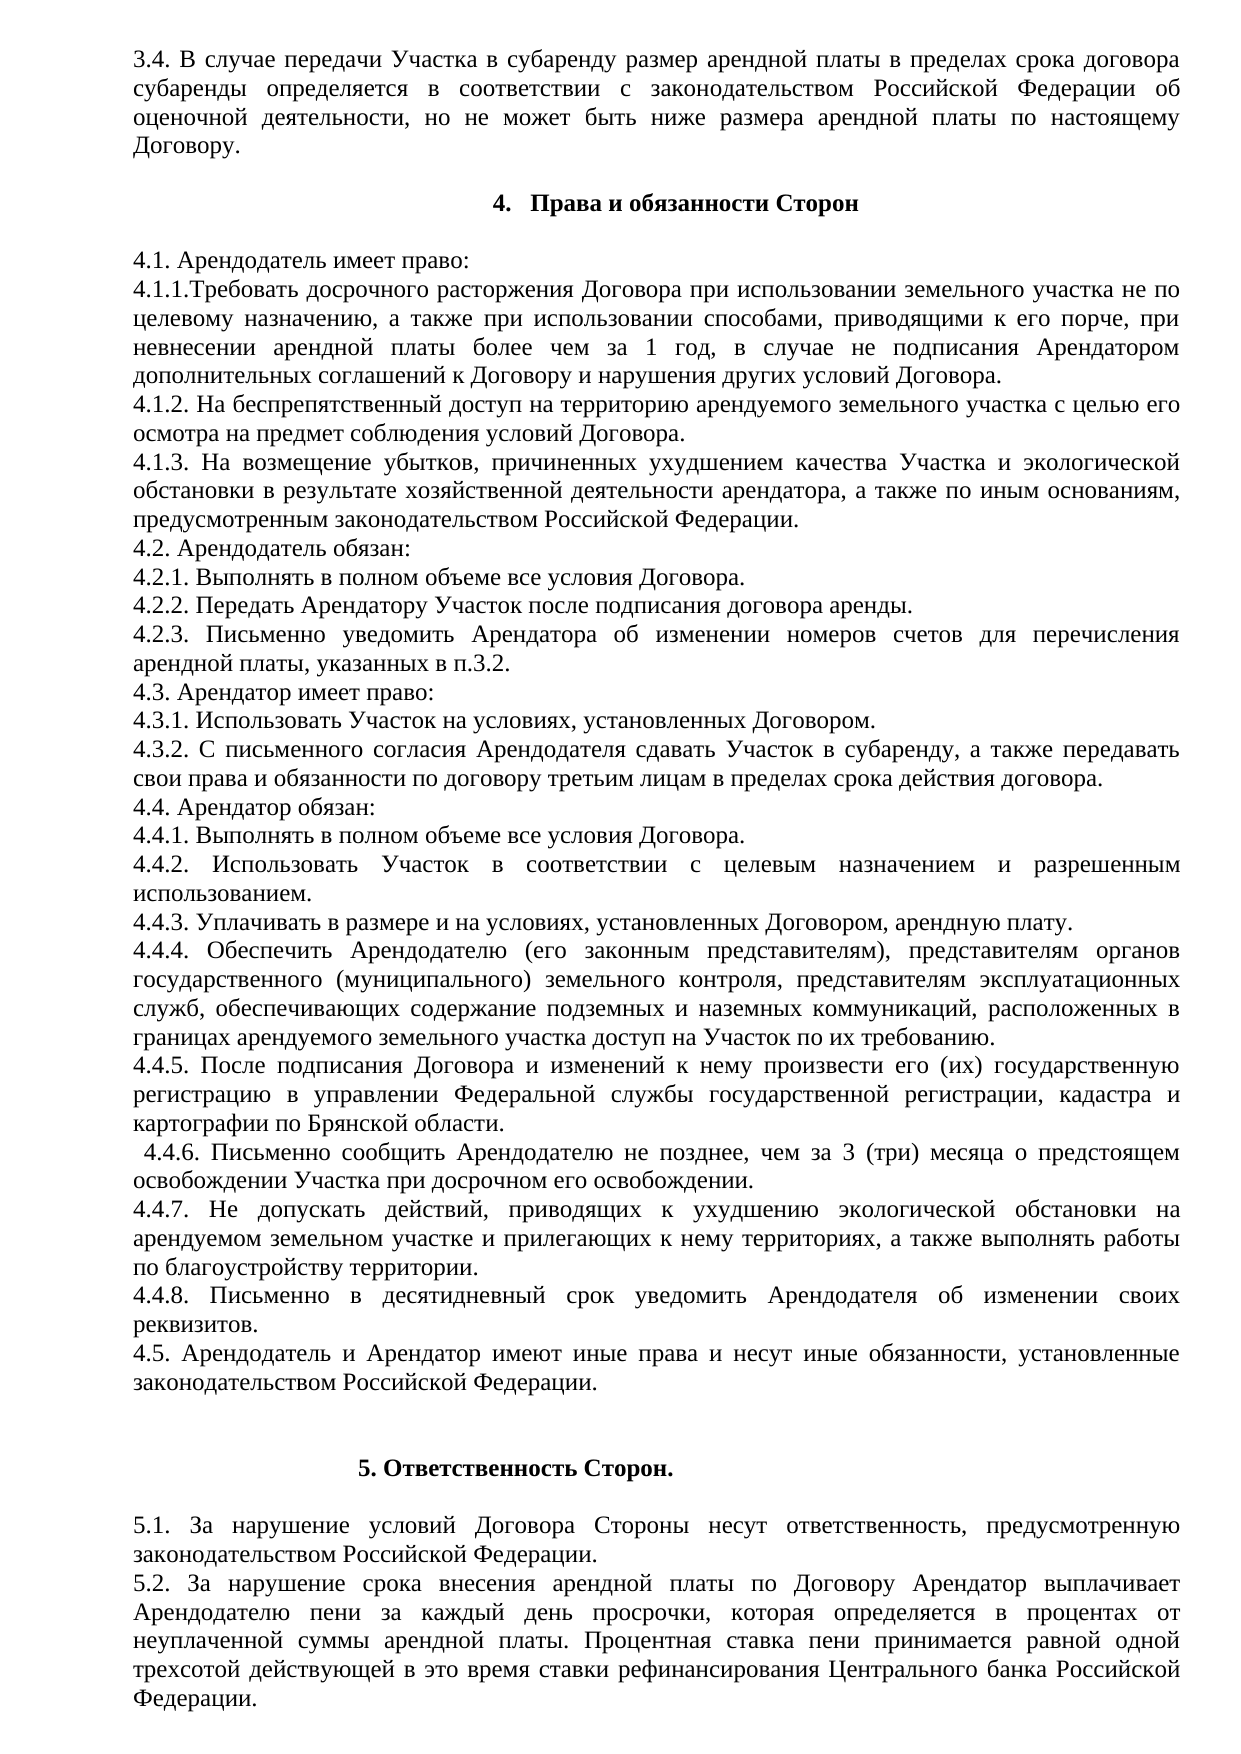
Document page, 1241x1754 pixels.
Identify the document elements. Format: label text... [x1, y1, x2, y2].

text 4.4. Арендатор обязан: [133, 792, 1181, 821]
text 4.1.1.Требовать досрочного расторжения Договора при использовании земельного участка не по целевому назначению, а также при использовании способами, приводящими к его порче, при невнесении арендной платы более чем за 1 год, в случае не подписания Арендатором дополнительных соглашений к Договору и нарушения других условий Договора. [133, 274, 1181, 389]
text 4.2.1. Выполнять в полном объеме все условия Договора. [133, 562, 1181, 591]
text 4.3.1. Использовать Участок на условиях, установленных Договором. [133, 706, 1181, 734]
text 4.4.6. Письменно сообщить Арендодателю не позднее, чем за 3 (три) месяца о предстоящем освобождении Участка при досрочном его освобождении. [133, 1137, 1181, 1194]
text 4.3. Арендатор имеет право: [133, 677, 1181, 706]
text 5. Ответственность Сторон. [133, 1453, 1181, 1482]
text 4.4.3. Уплачивать в размере и на условиях, установленных Договором, арендную плату. [133, 907, 1181, 936]
text 4.4.5. После подписания Договора и изменений к нему произвести его (их) государственную регистрацию в управлении Федеральной службы государственной регистрации, кадастра и картографии по Брянской области. [133, 1051, 1181, 1137]
text 4.1.3. На возмещение убытков, причиненных ухудшением качества Участка и экологической обстановки в результате хозяйственной деятельности арендатора, а также по иным основаниям, предусмотренным законодательством Российской Федерации. [133, 447, 1181, 533]
text 4.4.1. Выполнять в полном объеме все условия Договора. [133, 821, 1181, 849]
text 4.5. Арендодатель и Арендатор имеют иные права и несут иные обязанности, установленные законодательством Российской Федерации. [133, 1338, 1181, 1396]
text 4.2. Арендодатель обязан: [133, 533, 1181, 562]
text 4.4.2. Использовать Участок в соответствии с целевым назначением и разрешенным использованием. [133, 849, 1181, 907]
text 4.4.8. Письменно в десятидневный срок уведомить Арендодателя об изменении своих реквизитов. [133, 1281, 1181, 1338]
text 4.2.3. Письменно уведомить Арендатора об изменении номеров счетов для перечисления арендной платы, указанных в п.3.2. [133, 619, 1181, 677]
text 5.2. За нарушение срока внесения арендной платы по Договору Арендатор выплачивает Арендодателю пени за каждый день просрочки, которая определяется в процентах от неуплаченной суммы арендной платы. Процентная ставка пени принимается равной одной трехсотой действующей в это время ставки рефинансирования Центрального банка Российской Федерации. [133, 1568, 1181, 1712]
text 5.1. За нарушение условий Договора Стороны несут ответственность, предусмотренную законодательством Российской Федерации. [133, 1511, 1181, 1568]
text 4.4.4. Обеспечить Арендодателю (его законным представителям), представителям органов государственного (муниципального) земельного контроля, представителям эксплуатационных служб, обеспечивающих содержание подземных и наземных коммуникаций, расположенных в границах арендуемого земельного участка доступ на Участок по их требованию. [133, 936, 1181, 1051]
list Права и обязанности Сторон [170, 188, 1181, 217]
text 4.1.2. На беспрепятственный доступ на территорию арендуемого земельного участка с целью его осмотра на предмет соблюдения условий Договора. [133, 389, 1181, 447]
text 4.1. Арендодатель имеет право: [133, 246, 1181, 274]
text 4.3.2. С письменного согласия Арендодателя сдавать Участок в субаренду, а также передавать свои права и обязанности по договору третьим лицам в пределах срока действия договора. [133, 734, 1181, 792]
text 3.4. В случае передачи Участка в субаренду размер арендной платы в пределах срока договора субаренды определяется в соответствии с законодательством Российской Федерации об оценочной деятельности, но не может быть ниже размера арендной платы по настоящему Договору. [133, 44, 1181, 159]
text 4.4.7. Не допускать действий, приводящих к ухудшению экологической обстановки на арендуемом земельном участке и прилегающих к нему территориях, а также выполнять работы по благоустройству территории. [133, 1194, 1181, 1281]
text 4.2.2. Передать Арендатору Участок после подписания договора аренды. [133, 591, 1181, 619]
